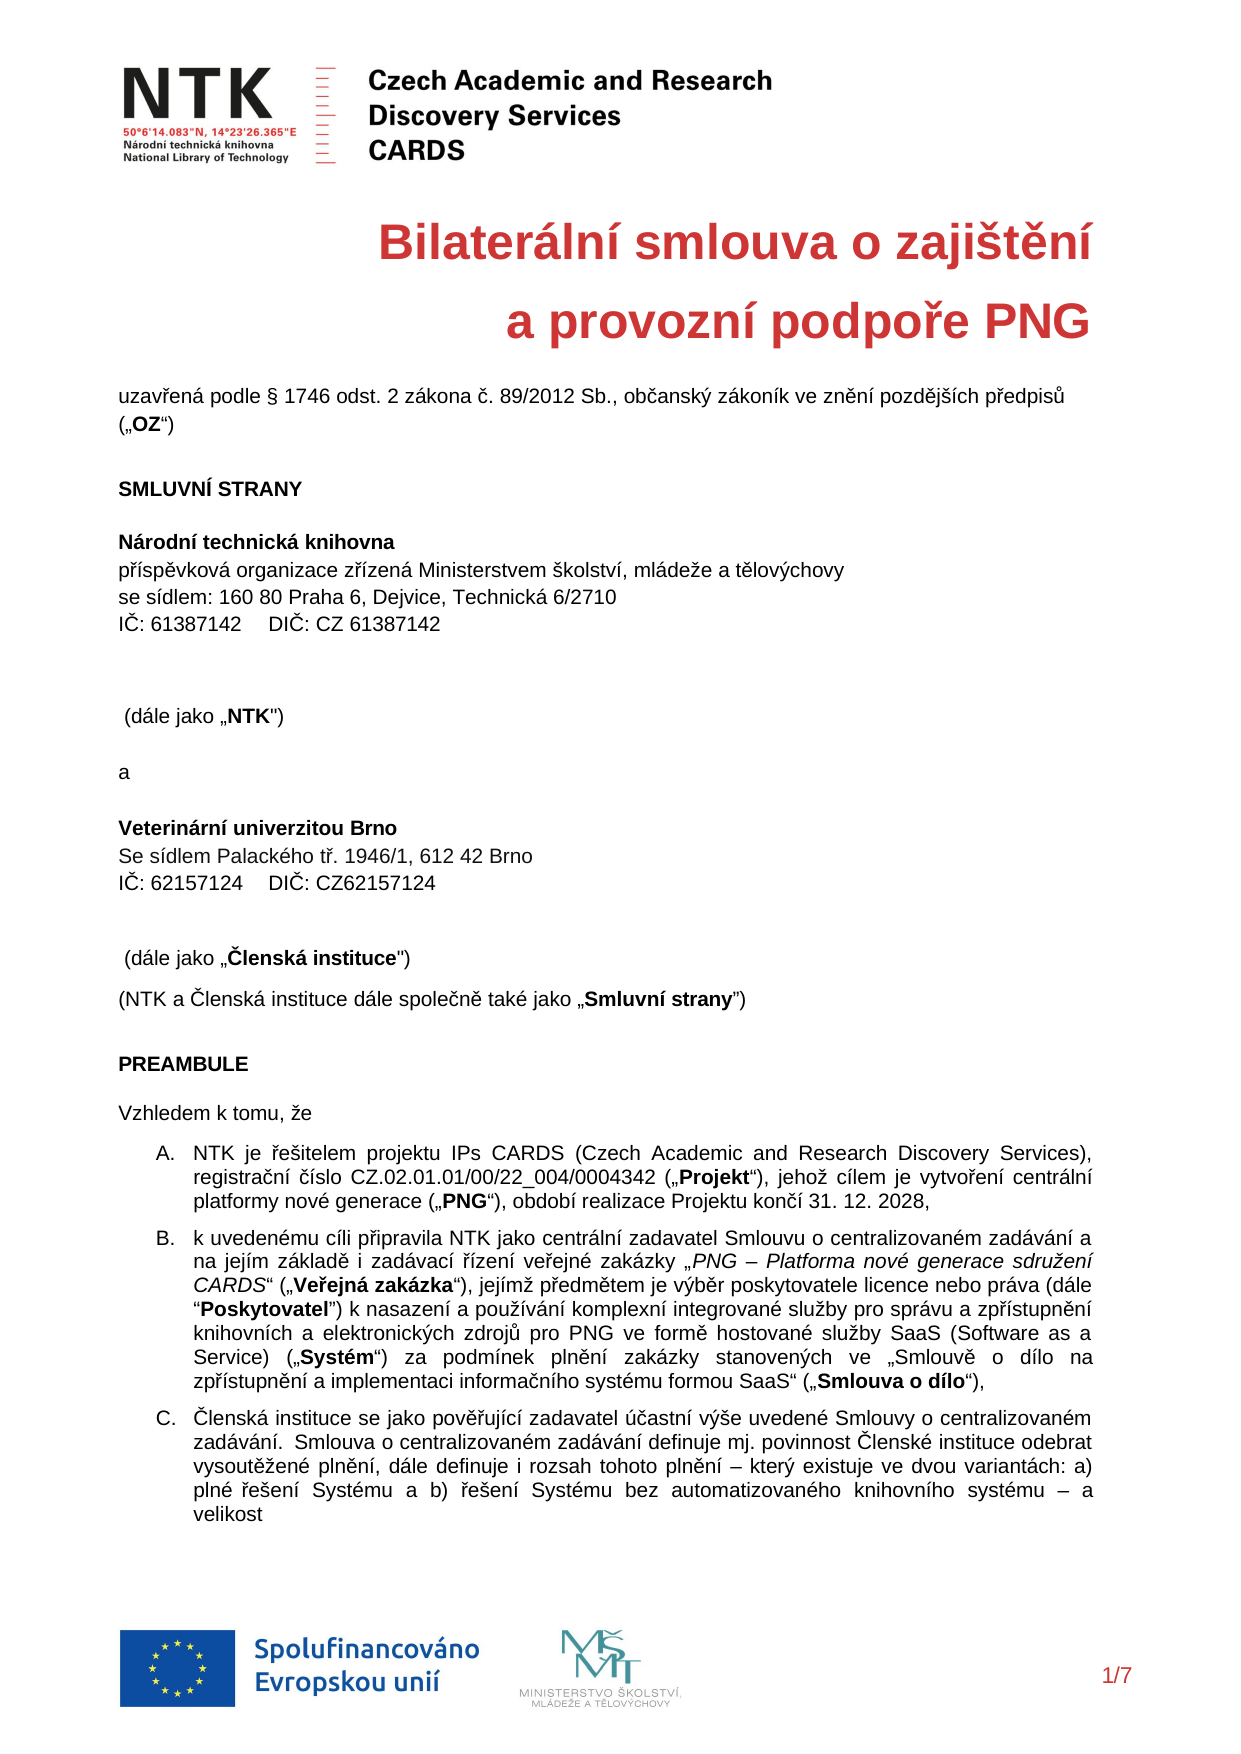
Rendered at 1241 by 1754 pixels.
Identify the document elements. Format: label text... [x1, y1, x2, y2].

text uzavřená podle § 1746 odst. 2 zákona č. 89/2012 Sb., občanský zákoník ve znění pozdějších předpisů („OZ“) [118, 384, 1105, 435]
text příspěvková organizace zřízená Ministerstvem školství, mládeže a tělovýchovy se sídlem: 160 80 Praha 6, Dejvice, Technická 6/2710 [118, 557, 860, 609]
text Vzhledem k tomu, že [118, 1101, 1105, 1125]
subtitle Veterinární univerzitou Brno [118, 816, 1105, 839]
text (dále jako „Členská instituce") [118, 946, 1105, 970]
list Členská instituce se jako pověřující zadavatel účastní výše uvedené Smlouvy o centralizovaném zadávání. Smlouva o centralizovaném zadávání definuje mj. povinnost Členské instituce odebrat vysoutěžené plnění, dále definuje i rozsah tohoto plnění – který existuje ve dvou variantách: a) plné řešení Systému a b) řešení Systému bez automatizovaného knihovního systému – a velikost [156, 1406, 1093, 1526]
list k uvedenému cíli připravila NTK jako centrální zadavatel Smlouvu o centralizovaném zadávání a na jejím základě i zadávací řízení veřejné zakázky „PNG – Platforma nové generace sdružení CARDS“ („Veřejná zakázka“), jejímž předmětem je výběr poskytovatele licence nebo práva (dále “Poskytovatel”) k nasazení a používání komplexní integrované služby pro správu a zpřístupnění knihovních a elektronických zdrojů pro PNG ve formě hostované služby SaaS (Software as a Service) („Systém“) za podmínek plnění zakázky stanovených ve „Smlouvě o dílo na zpřístupnění a implementaci informačního systému formou SaaS“ („Smlouva o dílo“), [156, 1225, 1093, 1393]
text IČ: 61387142 DIČ: CZ 61387142 [118, 613, 1105, 637]
picture [121, 66, 774, 167]
subtitle SMLUVNÍ STRANY [118, 477, 1105, 501]
text a [118, 760, 1105, 784]
subtitle Národní technická knihovna [118, 529, 1105, 553]
text (NTK a Členská instituce dále společně také jako „Smluvní strany”) [118, 986, 1105, 1010]
text Se sídlem Palackého tř. 1946/1, 612 42 Brno IČ: 62157124 DIČ: CZ62157124 [118, 843, 533, 895]
subtitle PREAMBULE [118, 1052, 1105, 1076]
picture [117, 1627, 682, 1708]
title Bilaterální smlouva o zajištění a provozní podpoře PNG [378, 212, 1105, 349]
text (dále jako „NTK") [118, 704, 602, 728]
list NTK je řešitelem projektu IPs CARDS (Czech Academic and Research Discovery Services), registrační číslo CZ.02.01.01/00/22_004/0004342 („Projekt“), jehož cílem je vytvoření centrální platformy nové generace („PNG“), období realizace Projektu končí 31. 12. 2028, [156, 1141, 1093, 1213]
